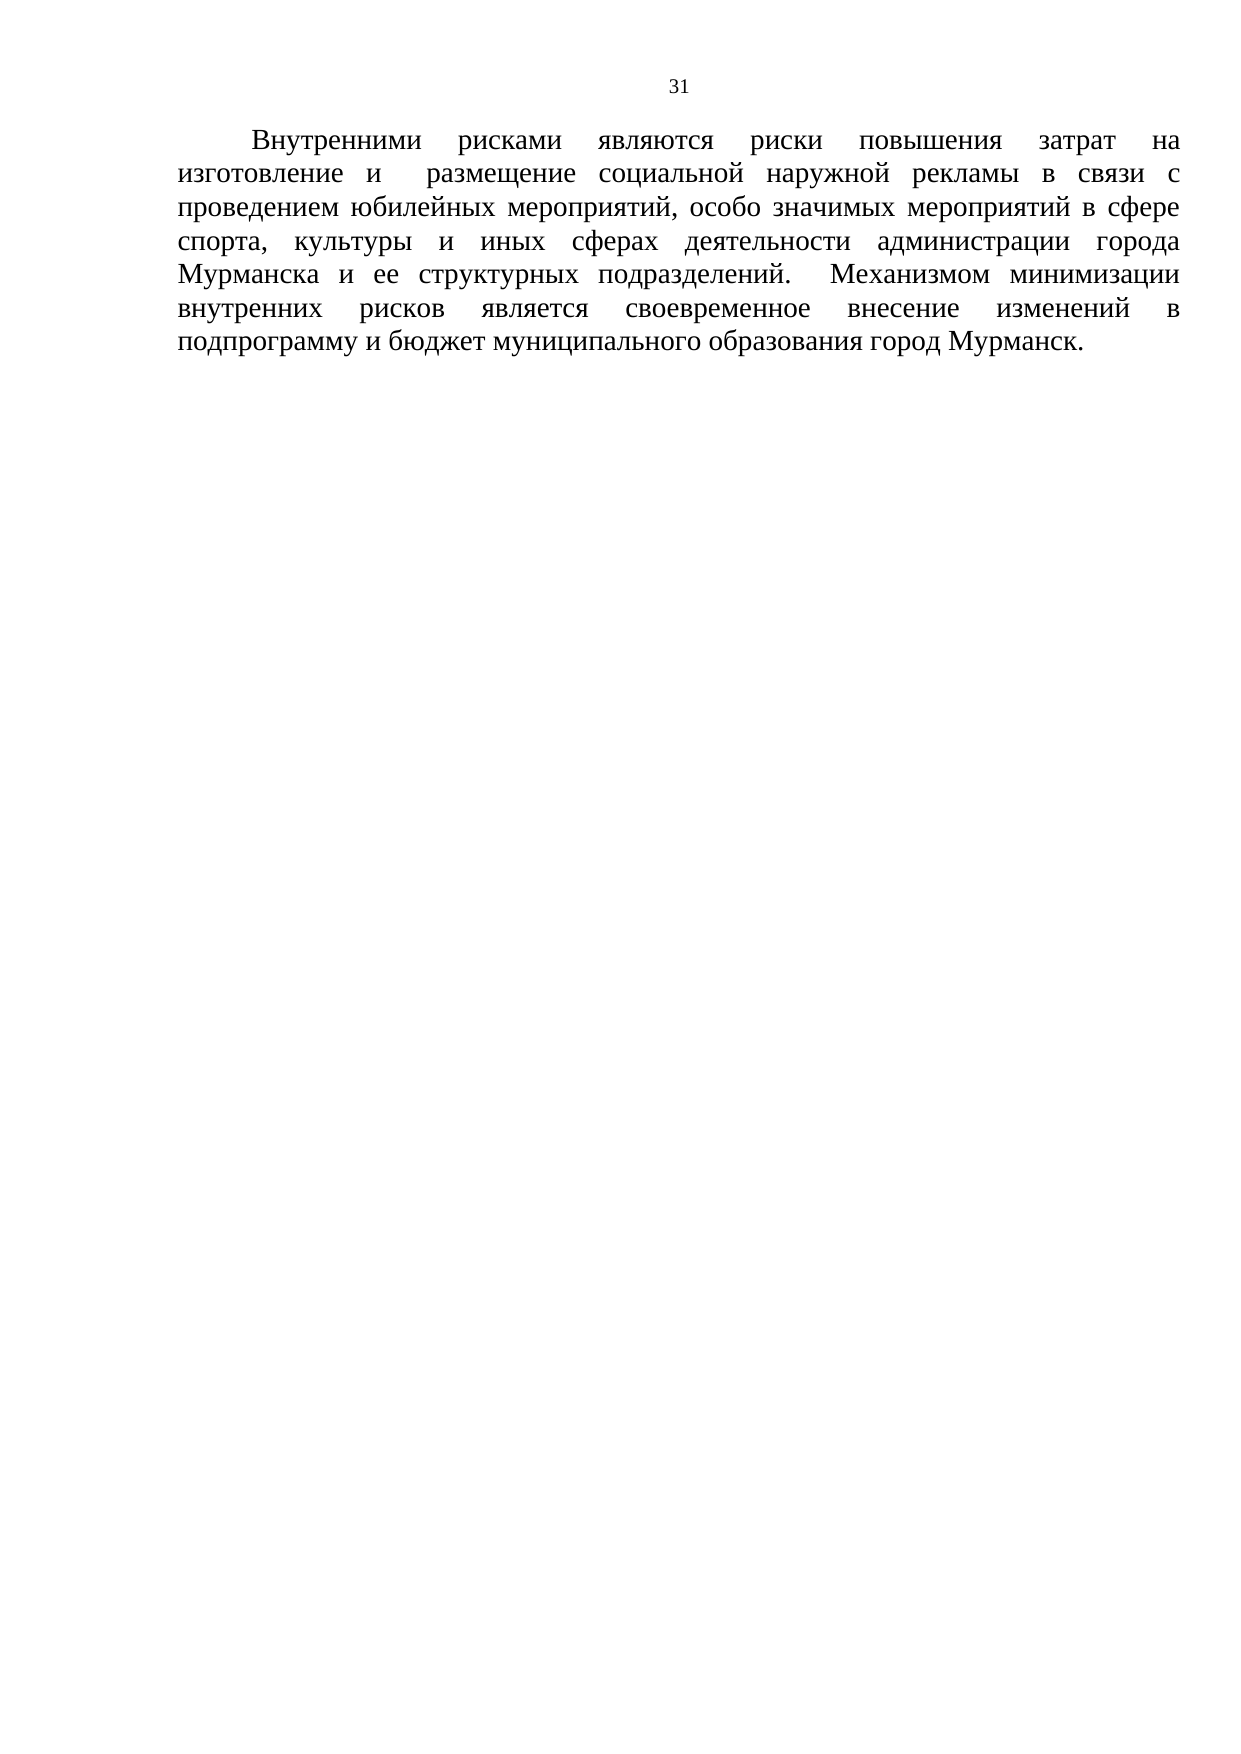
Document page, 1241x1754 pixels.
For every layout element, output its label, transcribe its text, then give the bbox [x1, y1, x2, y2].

text Внутренними рисками являются риски повышения затрат на изготовление и размещение социальной наружной рекламы в связи с проведением юбилейных мероприятий, особо значимых мероприятий в сфере спорта, культуры и иных сферах деятельности администрации города Мурманска и ее структурных подразделений. Механизмом минимизации внутренних рисков является своевременное внесение изменений в подпрограмму и бюджет муниципального образования город Мурманск. [177, 122, 1181, 357]
